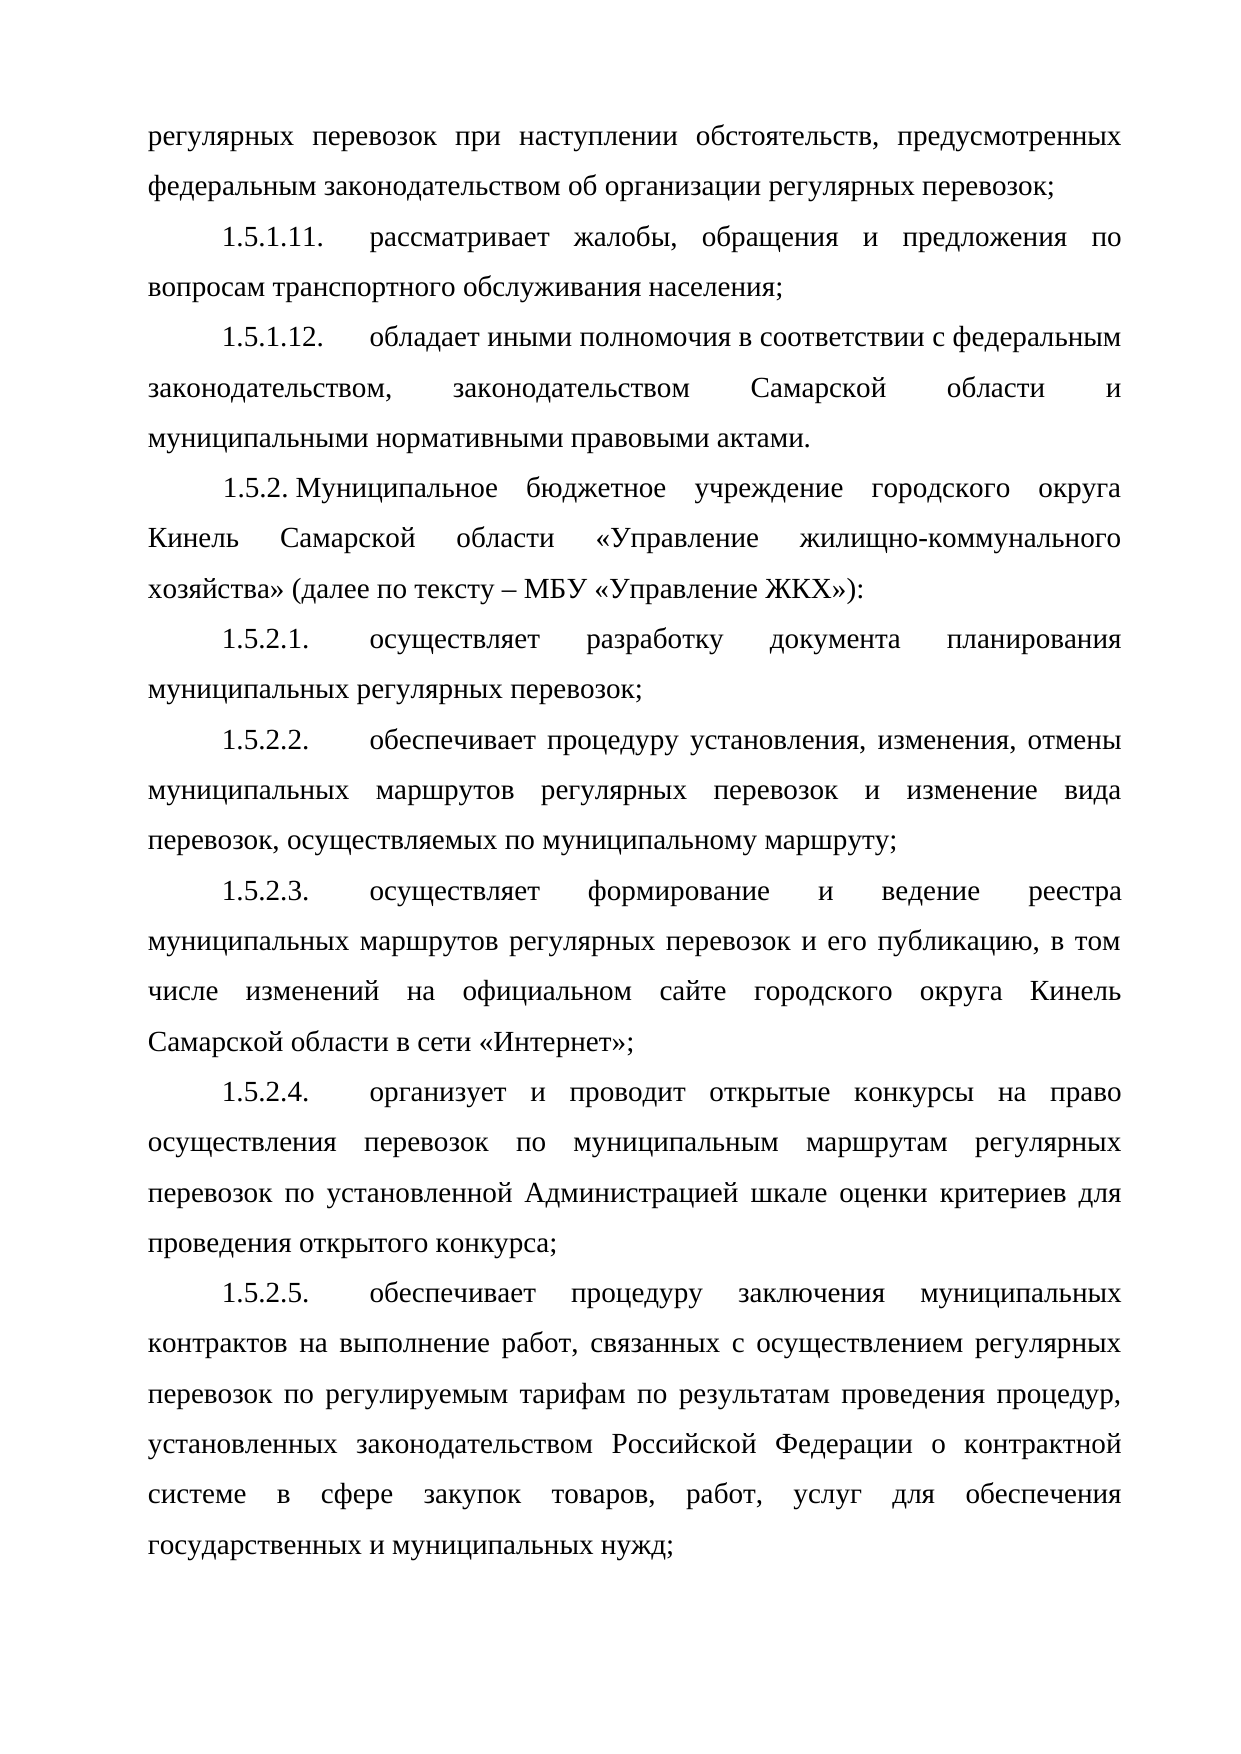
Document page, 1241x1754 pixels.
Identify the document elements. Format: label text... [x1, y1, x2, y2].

list обеспечивает процедуру заключения муниципальных контрактов на выполнение работ, связанных с осуществлением регулярных перевозок по регулируемым тарифам по результатам проведения процедур, установленных законодательством Российской Федерации о контрактной системе в сфере закупок товаров, работ, услуг для обеспечения государственных и муниципальных нужд; [148, 1275, 1122, 1560]
list обладает иными полномочия в соответствии с федеральным законодательством, законодательством Самарской области и муниципальными нормативными правовыми актами. [148, 319, 1122, 453]
list обеспечивает процедуру установления, изменения, отмены муниципальных маршрутов регулярных перевозок и изменение вида перевозок, осуществляемых по муниципальному маршруту; [148, 722, 1122, 856]
list осуществляет разработку документа планирования муниципальных регулярных перевозок; [148, 621, 1122, 705]
list осуществляет формирование и ведение реестра муниципальных маршрутов регулярных перевозок и его публикацию, в том числе изменений на официальном сайте городского округа Кинель Самарской области в сети «Интернет»; [148, 873, 1122, 1057]
list организует и проводит открытые конкурсы на право осуществления перевозок по муниципальным маршрутам регулярных перевозок по установленной Администрацией шкале оценки критериев для проведения открытого конкурса; [148, 1074, 1122, 1258]
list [148, 118, 1122, 202]
list Муниципальное бюджетное учреждение городского округа Кинель Самарской области «Управление жилищно-коммунального хозяйства» (далее по тексту – МБУ «Управление ЖКХ»): [148, 470, 1122, 604]
list рассматривает жалобы, обращения и предложения по вопросам транспортного обслуживания населения; [148, 219, 1122, 303]
